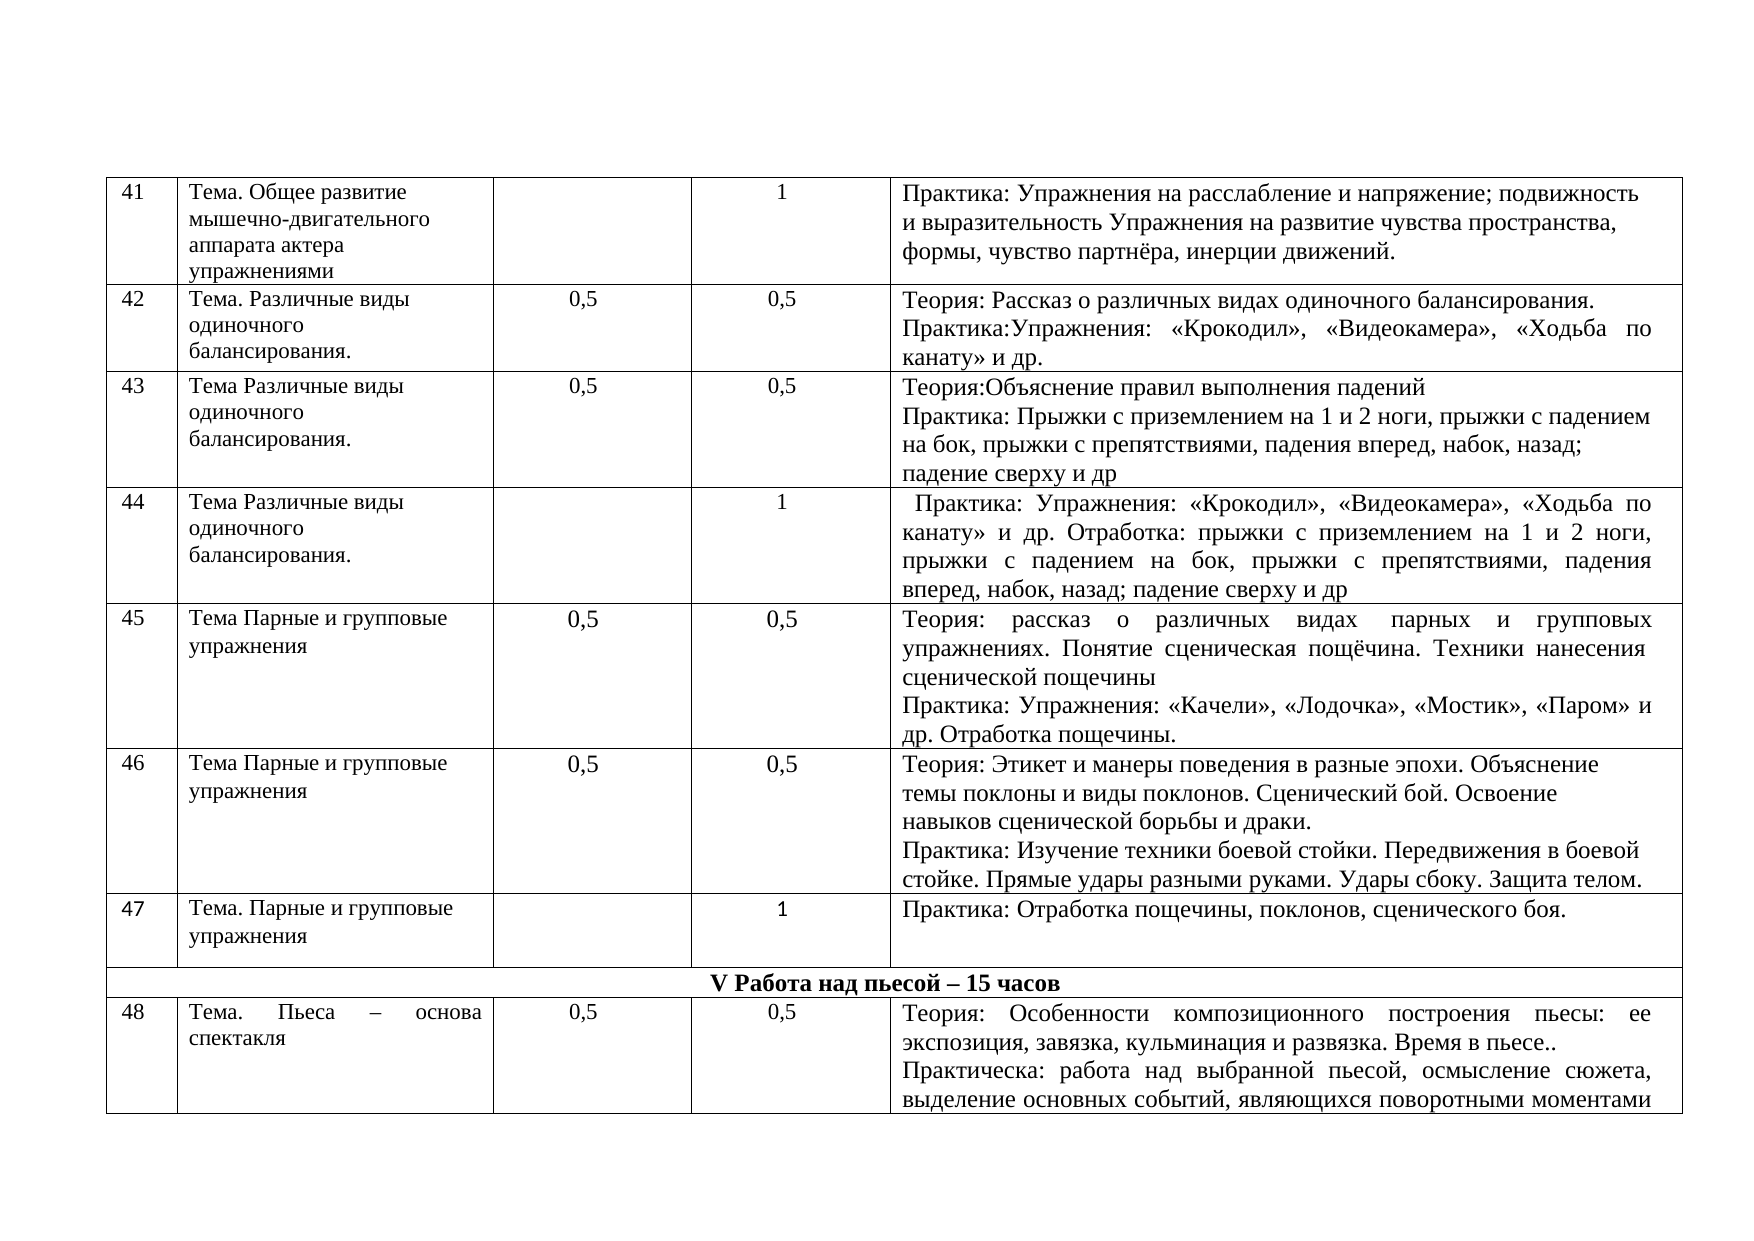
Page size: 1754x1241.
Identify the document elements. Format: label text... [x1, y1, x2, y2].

table_cell [494, 178, 691, 284]
table_cell 44 [107, 488, 177, 603]
table_cell 46 [107, 749, 177, 893]
table_cell 43 [107, 372, 177, 487]
table_cell 41 [107, 178, 177, 284]
table_cell 0,5 [494, 372, 691, 487]
table_cell [494, 894, 691, 967]
table_cell Теория:Объяснение правил выполнения падений Практика: Прыжки с приземлением на 1 и 2 ноги, прыжки с падением на бок, прыжки с препятствиями, падения вперед, набок, назад; падение сверху и др [891, 372, 1682, 487]
table_cell Теория: Рассказ о различных видах одиночного балансирования. Практика:Упражнения: «Крокодил», «Видеокамера», «Ходьба по канату» и др. [891, 285, 1682, 371]
table_cell Практика: Отработка пощечины, поклонов, сценического боя. [891, 894, 1682, 967]
table_cell Теория: рассказ о различных видах парных и групповых упражнениях. Понятие сценическая пощёчина. Техники нанесения сценической пощечины Практика: Упражнения: «Качели», «Лодочка», «Мостик», «Паром» и др. Отработка пощечины. [891, 604, 1682, 748]
table_cell 1 [692, 488, 890, 603]
table_cell V Работа над пьесой – 15 часов [107, 968, 1682, 997]
table_cell Практика: Упражнения: «Крокодил», «Видеокамера», «Ходьба по канату» и др. Отработка: прыжки с приземлением на 1 и 2 ноги, прыжки с падением на бок, прыжки с препятствиями, падения вперед, набок, назад; падение сверху и др [891, 488, 1682, 603]
table_cell Тема. Различные виды одиночного балансирования. [178, 285, 493, 371]
table_cell Тема Парные и групповые упражнения [178, 604, 493, 748]
table_cell 0,5 [494, 285, 691, 371]
table_cell 45 [107, 604, 177, 748]
table_cell 0,5 [692, 749, 890, 893]
table_cell 1 [692, 178, 890, 284]
table_cell 0,5 [494, 998, 691, 1113]
table_cell Тема Различные виды одиночного балансирования. [178, 372, 493, 487]
table_cell 0,5 [494, 749, 691, 893]
table_cell Теория: Этикет и манеры поведения в разные эпохи. Объяснение темы поклоны и виды поклонов. Сценический бой. Освоение навыков сценической борьбы и драки. Практика: Изучение техники боевой стойки. Передвижения в боевой стойке. Прямые удары разными руками. Удары сбоку. Защита телом. [891, 749, 1682, 893]
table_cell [178, 178, 493, 284]
table_cell Тема Парные и групповые упражнения [178, 749, 493, 893]
table_cell 1 [692, 894, 890, 967]
table_cell 48 [107, 998, 177, 1113]
table_cell 0,5 [692, 604, 890, 748]
table_cell Тема Различные виды одиночного балансирования. [178, 488, 493, 603]
table_cell 47 [107, 894, 177, 967]
table_cell 0,5 [692, 285, 890, 371]
table_cell 42 [107, 285, 177, 371]
table_cell Тема. Парные и групповые упражнения [178, 894, 493, 967]
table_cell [178, 998, 493, 1113]
table_cell 0,5 [692, 372, 890, 487]
table_cell Практика: Упражнения на расслабление и напряжение; подвижность и выразительность Упражнения на развитие чувства пространства, формы, чувство партнёра, инерции движений. [891, 178, 1682, 284]
table_cell [494, 488, 691, 603]
table_cell 0,5 [692, 998, 890, 1113]
table_cell 0,5 [494, 604, 691, 748]
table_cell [891, 998, 1682, 1113]
